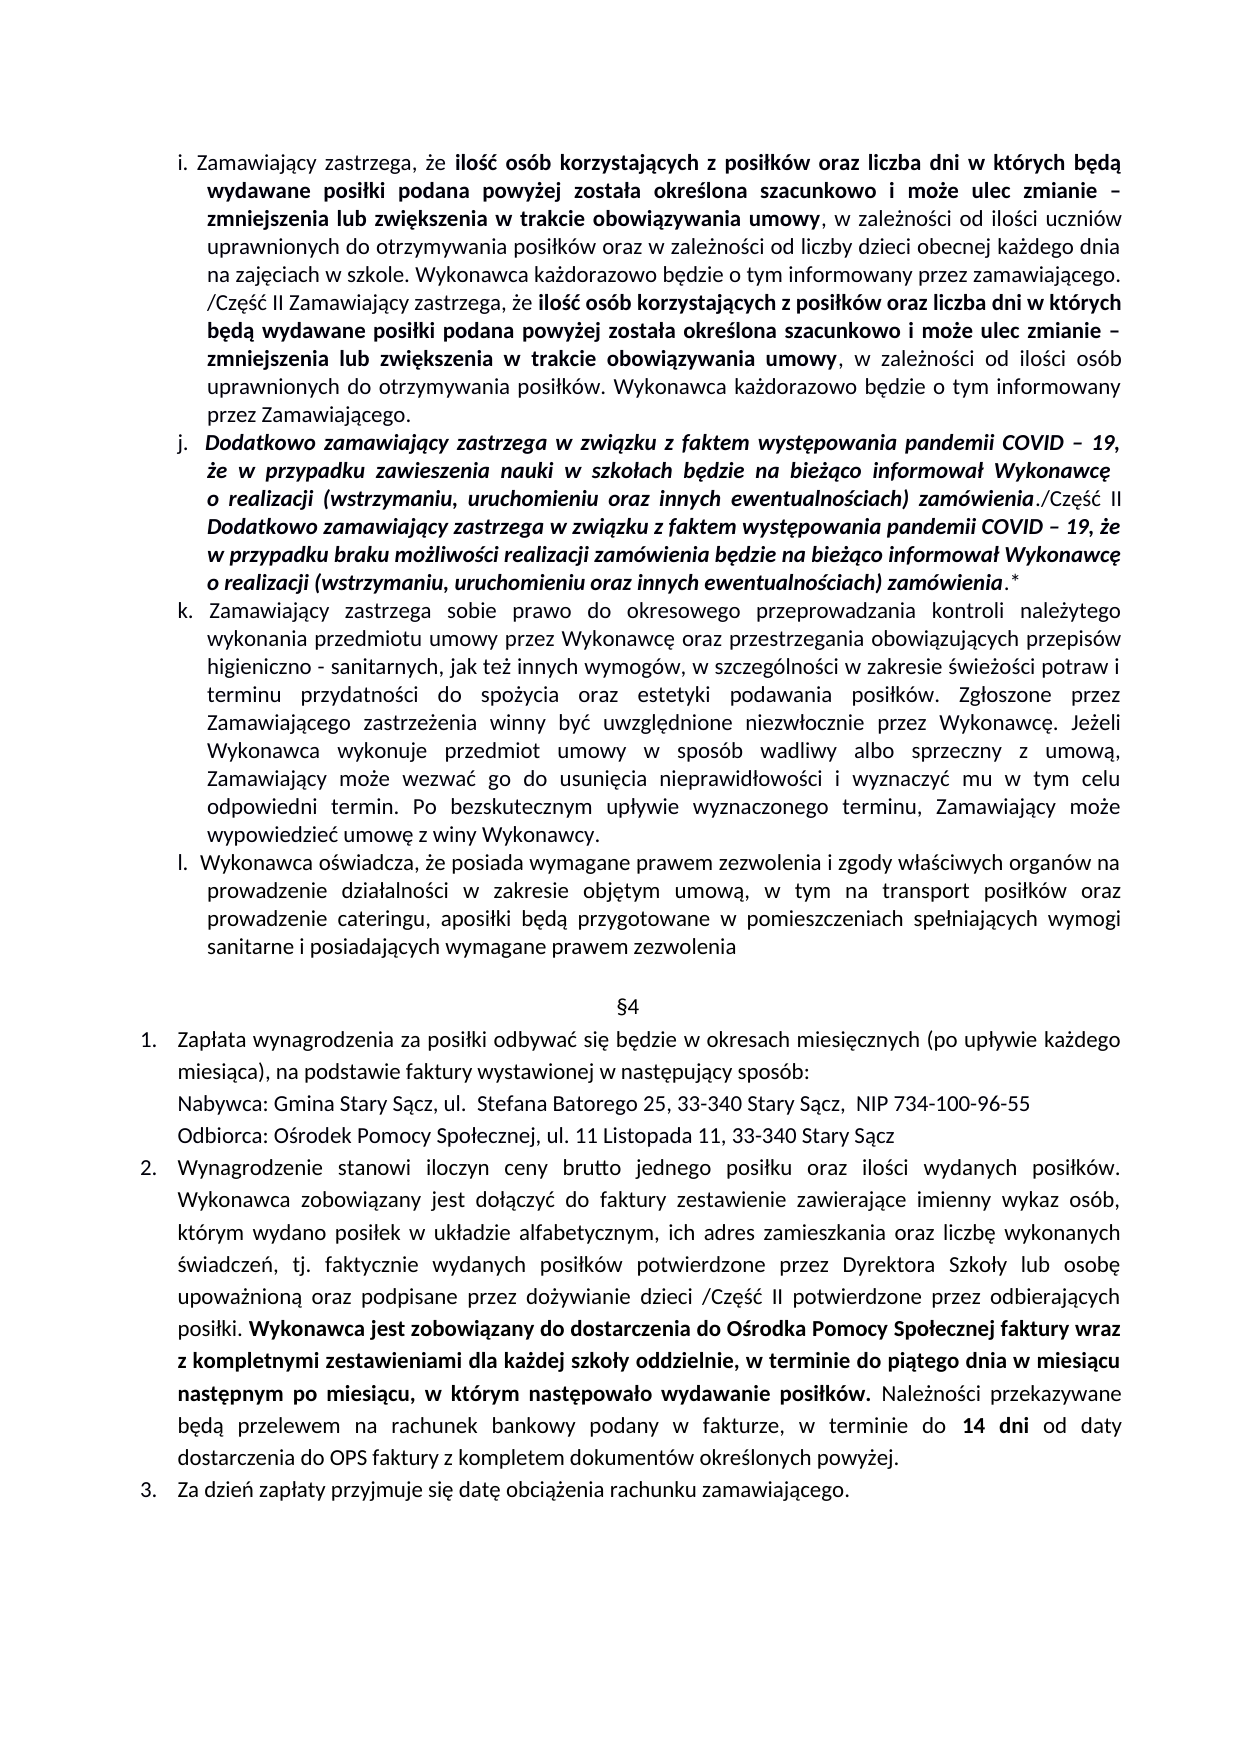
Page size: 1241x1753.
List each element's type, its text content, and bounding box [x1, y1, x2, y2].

text §4 [133, 992, 1122, 1021]
list Nabywca: Gmina Stary Sącz, ul. Stefana Batorego 25, 33-340 Stary Sącz, NIP 734-100-96-55 Odbiorca: Ośrodek Pomocy Społecznej, ul. 11 Listopada 11, 33-340 Stary Sącz [177, 1089, 1122, 1149]
list Zapłata wynagrodzenia za posiłki odbywać się będzie w okresach miesięcznych (po upływie każdego miesiąca), na podstawie faktury wystawionej w następujący sposób: [140, 1025, 1122, 1085]
text i. Zamawiający zastrzega, że ilość osób korzystających z posiłków oraz liczba dni w których będą wydawane posiłki podana powyżej została określona szacunkowo i może ulec zmianie – zmniejszenia lub zwiększenia w trakcie obowiązywania umowy, w zależności od ilości uczniów uprawnionych do otrzymywania posiłków oraz w zależności od liczby dzieci obecnej każdego dnia na zajęciach w szkole. Wykonawca każdorazowo będzie o tym informowany przez zamawiającego. /Część II Zamawiający zastrzega, że ilość osób korzystających z posiłków oraz liczba dni w których będą wydawane posiłki podana powyżej została określona szacunkowo i może ulec zmianie – zmniejszenia lub zwiększenia w trakcie obowiązywania umowy, w zależności od ilości osób uprawnionych do otrzymywania posiłków. Wykonawca każdorazowo będzie o tym informowany przez Zamawiającego. [177, 148, 1122, 428]
text k. Zamawiający zastrzega sobie prawo do okresowego przeprowadzania kontroli należytego wykonania przedmiotu umowy przez Wykonawcę oraz przestrzegania obowiązujących przepisów higieniczno - sanitarnych, jak też innych wymogów, w szczególności w zakresie świeżości potraw i terminu przydatności do spożycia oraz estetyki podawania posiłków. Zgłoszone przez Zamawiającego zastrzeżenia winny być uwzględnione niezwłocznie przez Wykonawcę. Jeżeli Wykonawca wykonuje przedmiot umowy w sposób wadliwy albo sprzeczny z umową, Zamawiający może wezwać go do usunięcia nieprawidłowości i wyznaczyć mu w tym celu odpowiedni termin. Po bezskutecznym upływie wyznaczonego terminu, Zamawiający może wypowiedzieć umowę z winy Wykonawcy. [177, 596, 1122, 848]
text j. Dodatkowo zamawiający zastrzega w związku z faktem występowania pandemii COVID – 19, że w przypadku zawieszenia nauki w szkołach będzie na bieżąco informował Wykonawcę o realizacji (wstrzymaniu, uruchomieniu oraz innych ewentualnościach) zamówienia./Część II Dodatkowo zamawiający zastrzega w związku z faktem występowania pandemii COVID – 19, że w przypadku braku możliwości realizacji zamówienia będzie na bieżąco informował Wykonawcę o realizacji (wstrzymaniu, uruchomieniu oraz innych ewentualnościach) zamówienia.* [177, 428, 1122, 596]
list Wynagrodzenie stanowi iloczyn ceny brutto jednego posiłku oraz ilości wydanych posiłków. Wykonawca zobowiązany jest dołączyć do faktury zestawienie zawierające imienny wykaz osób, którym wydano posiłek w układzie alfabetycznym, ich adres zamieszkania oraz liczbę wykonanych świadczeń, tj. faktycznie wydanych posiłków potwierdzone przez Dyrektora Szkoły lub osobę upoważnioną oraz podpisane przez dożywianie dzieci /Część II potwierdzone przez odbierających posiłki. Wykonawca jest zobowiązany do dostarczenia do Ośrodka Pomocy Społecznej faktury wraz z kompletnymi zestawieniami dla każdej szkoły oddzielnie, w terminie do piątego dnia w miesiącu następnym po miesiącu, w którym następowało wydawanie posiłków. Należności przekazywane będą przelewem na rachunek bankowy podany w fakturze, w terminie do 14 dni od daty dostarczenia do OPS faktury z kompletem dokumentów określonych powyżej. [140, 1153, 1122, 1471]
text l. Wykonawca oświadcza, że posiada wymagane prawem zezwolenia i zgody właściwych organów na prowadzenie działalności w zakresie objętym umową, w tym na transport posiłków oraz prowadzenie cateringu, aposiłki będą przygotowane w pomieszczeniach spełniających wymogi sanitarne i posiadających wymagane prawem zezwolenia [177, 848, 1122, 960]
list Za dzień zapłaty przyjmuje się datę obciążenia rachunku zamawiającego. [140, 1475, 1122, 1503]
